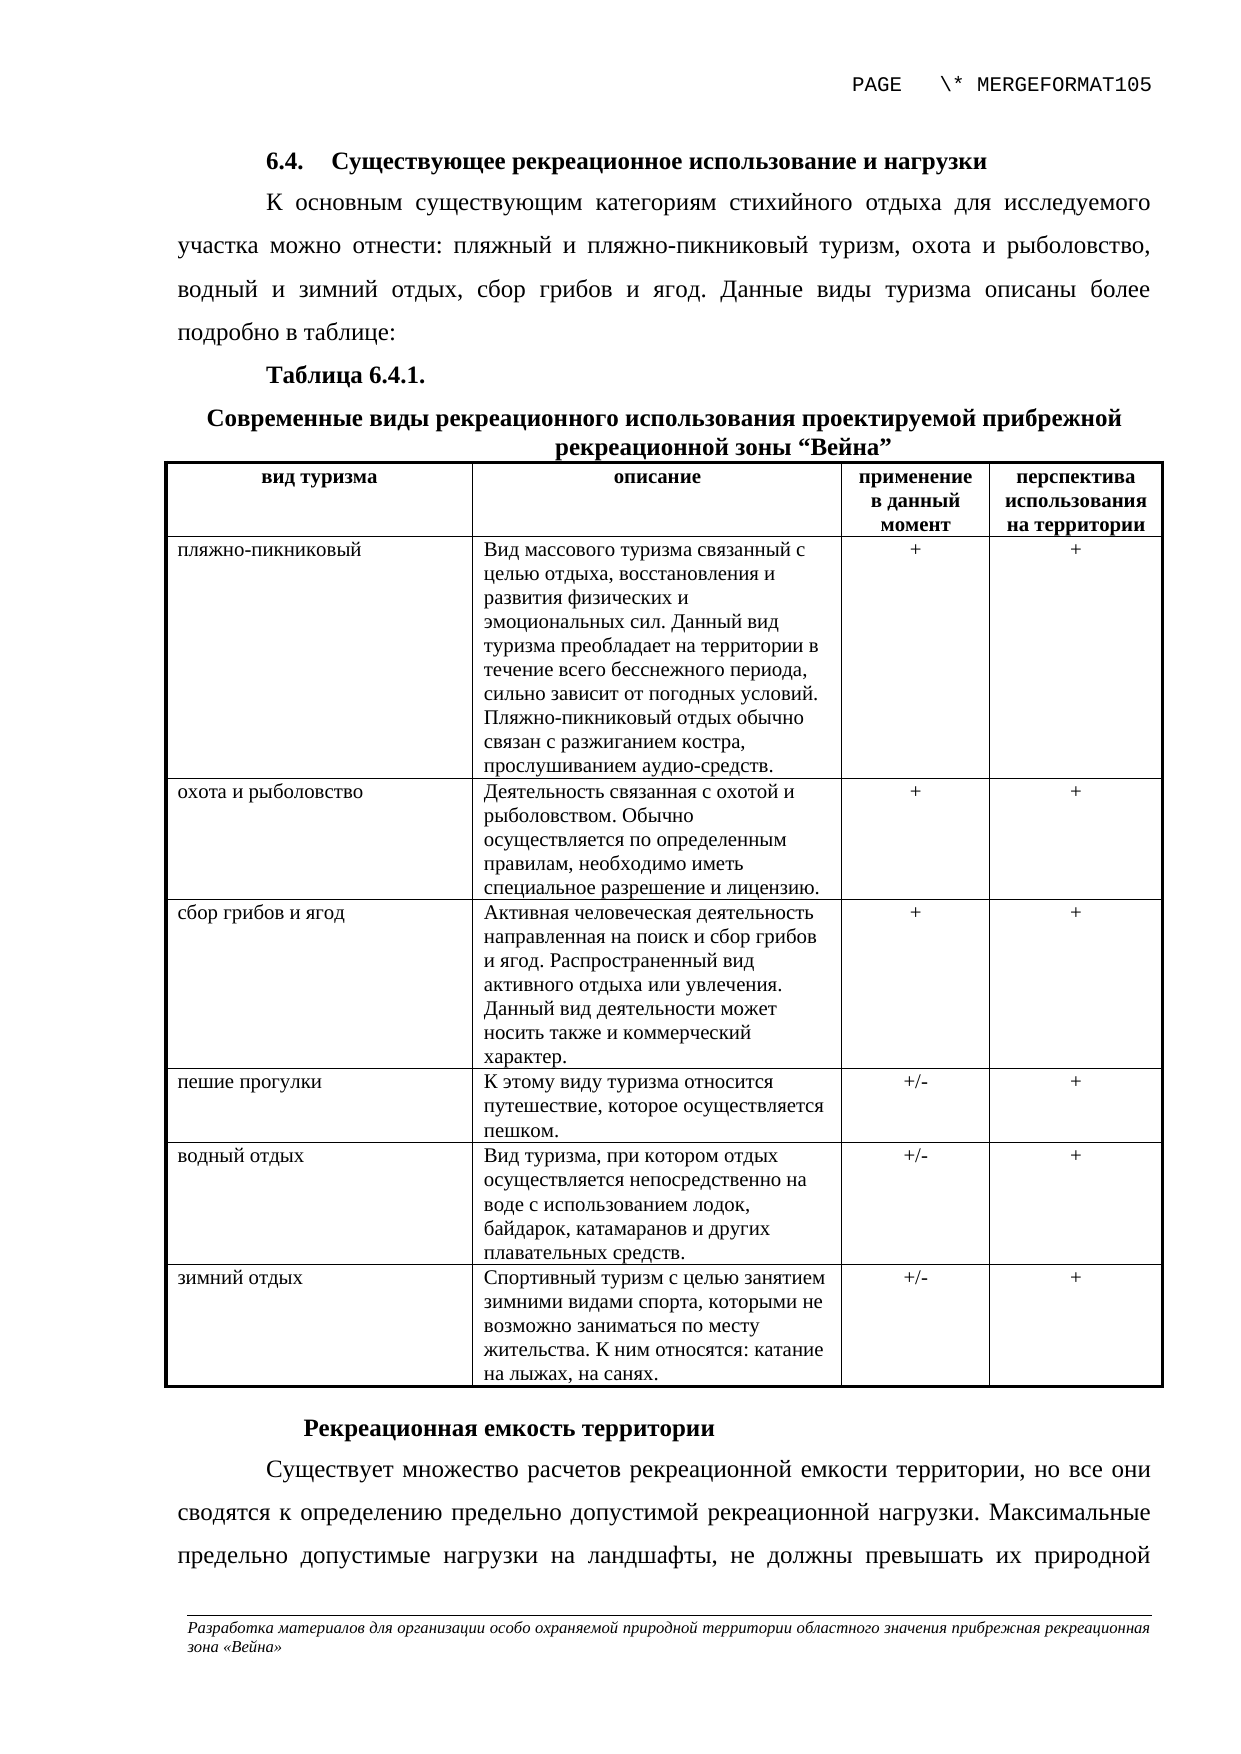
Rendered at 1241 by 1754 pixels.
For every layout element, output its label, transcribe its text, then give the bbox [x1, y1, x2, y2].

text Современные виды рекреационного использования проектируемой прибрежной рекреационной зоны “Вейна” [177, 403, 1152, 461]
text Таблица 6.4.1. [177, 360, 1152, 389]
table_cell + [842, 900, 989, 1068]
table_cell водный отдых [168, 1143, 472, 1264]
table_cell + [842, 537, 989, 777]
table_cell + [990, 1265, 1161, 1385]
table_cell пляжно-пикниковый [168, 537, 472, 777]
table_cell сбор грибов и ягод [168, 900, 472, 1068]
table_cell охота и рыболовство [168, 779, 472, 899]
table_header перспектива использования на территории [990, 464, 1161, 536]
table_cell Вид туризма, при котором отдых осуществляется непосредственно на воде с использованием лодок, байдарок, катамаранов и других плавательных средств. [473, 1143, 841, 1264]
text К основным существующим категориям стихийного отдыха для исследуемого участка можно отнести: пляжный и пляжно-пикниковый туризм, охота и рыболовство, водный и зимний отдых, сбор грибов и ягод. Данные виды туризма описаны более подробно в таблице: [177, 187, 1152, 346]
table_cell + [990, 1069, 1161, 1142]
table_cell + [842, 779, 989, 899]
table_cell Активная человеческая деятельность направленная на поиск и сбор грибов и ягод. Распространенный вид активного отдыха или увлечения. Данный вид деятельности может носить также и коммерческий характер. [473, 900, 841, 1068]
table_cell Деятельность связанная с охотой и рыболовством. Обычно осуществляется по определенным правилам, необходимо иметь специальное разрешение и лицензию. [473, 779, 841, 899]
table_header применение в данный момент [842, 464, 989, 536]
subtitle Рекреационная емкость территории [303, 1413, 1152, 1442]
subtitle Существующее рекреационное использование и нагрузки [266, 146, 1152, 175]
table_cell + [990, 1143, 1161, 1264]
table_cell + [990, 779, 1161, 899]
table_cell +/- [842, 1143, 989, 1264]
table_cell + [990, 537, 1161, 777]
table_cell + [990, 900, 1161, 1068]
table_cell зимний отдых [168, 1265, 472, 1385]
table_cell пешие прогулки [168, 1069, 472, 1142]
table_cell К этому виду туризма относится путешествие, которое осуществляется пешком. [473, 1069, 841, 1142]
table_header описание [473, 464, 841, 536]
table_cell +/- [842, 1265, 989, 1385]
table_cell +/- [842, 1069, 989, 1142]
table_cell Спортивный туризм с целью занятием зимними видами спорта, которыми не возможно заниматься по месту жительства. К ним относятся: катание на лыжах, на санях. [473, 1265, 841, 1385]
table_cell Вид массового туризма связанный с целью отдыха, восстановления и развития физических и эмоциональных сил. Данный вид туризма преобладает на территории в течение всего бесснежного периода, сильно зависит от погодных условий. Пляжно-пикниковый отдых обычно связан с разжиганием костра, прослушиванием аудио-средств. [473, 537, 841, 777]
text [177, 1454, 1152, 1569]
table_header вид туризма [168, 464, 472, 536]
